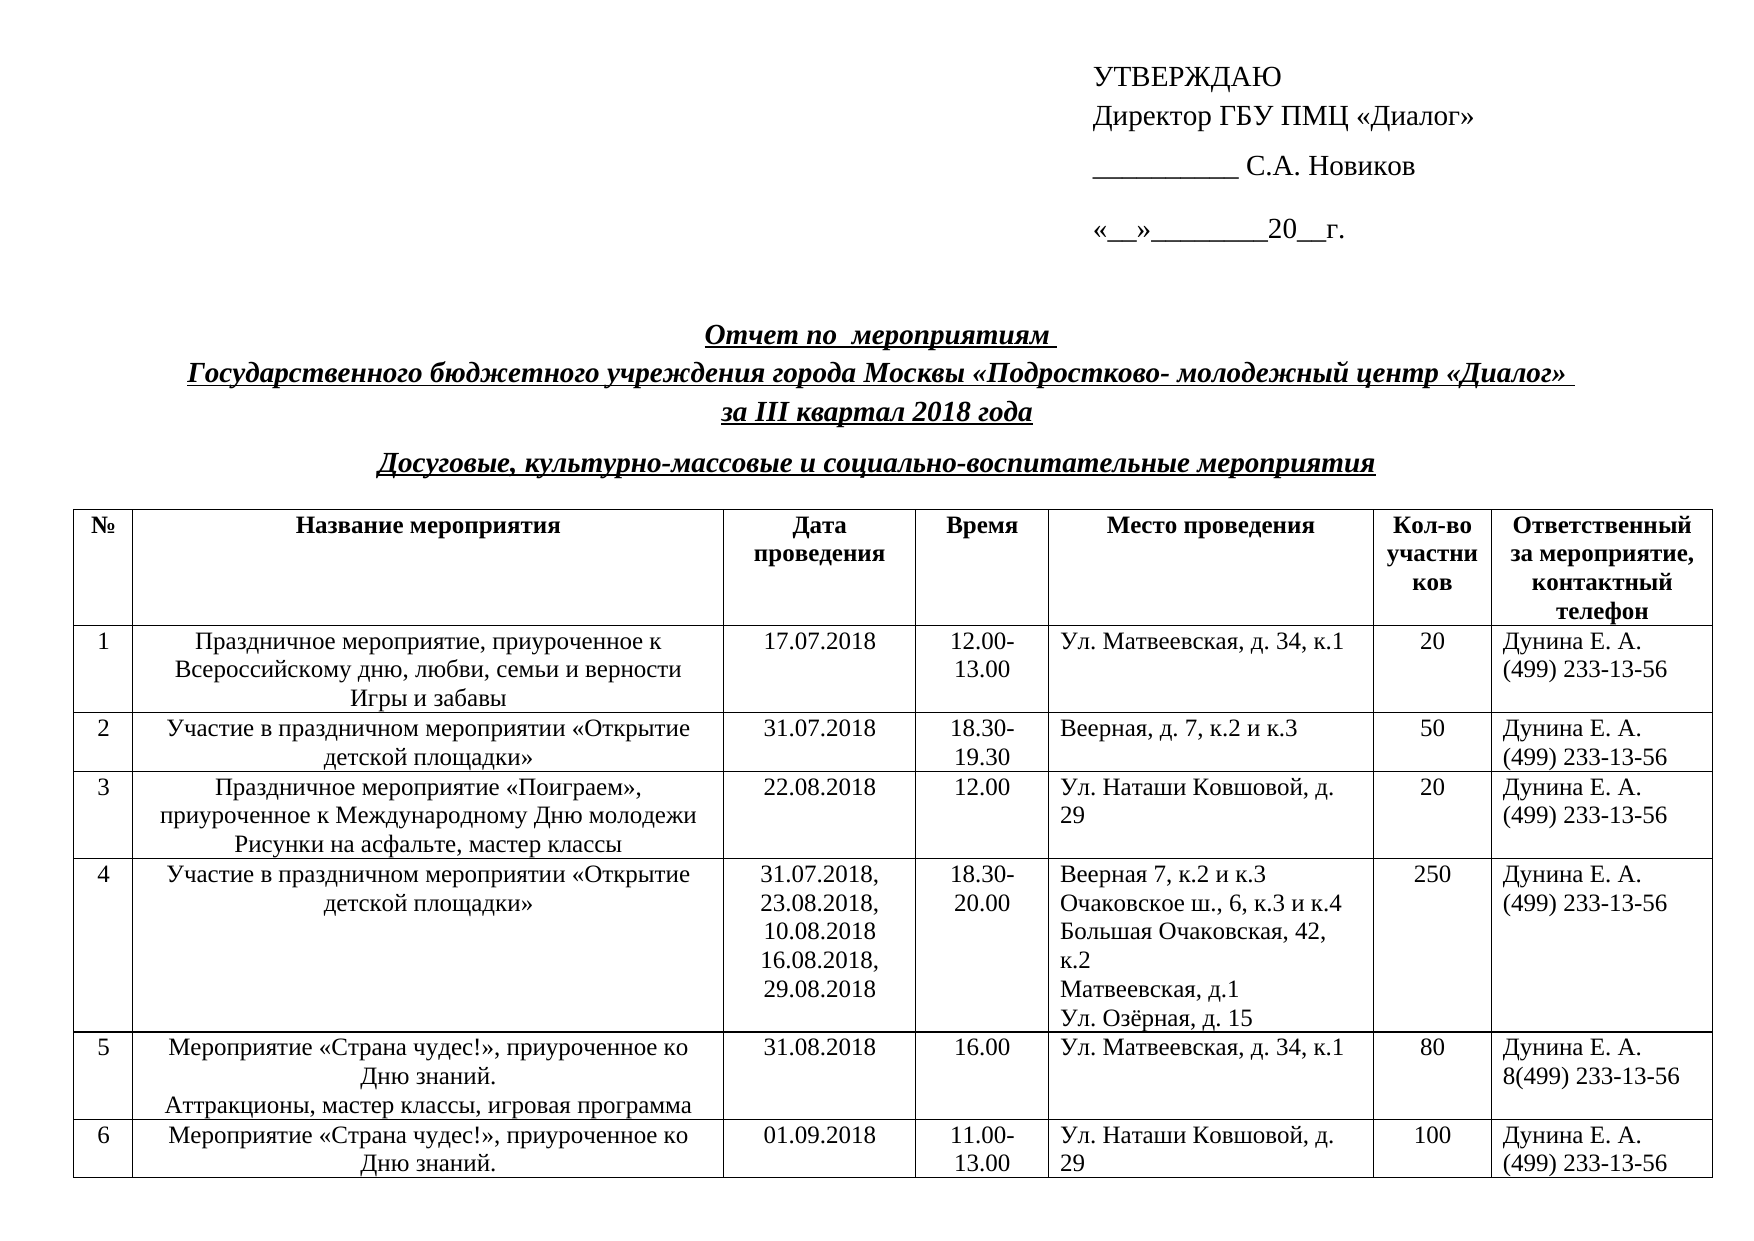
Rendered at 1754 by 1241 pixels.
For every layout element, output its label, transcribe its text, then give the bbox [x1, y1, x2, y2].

table_cell 20 [1374, 626, 1491, 712]
table_cell 80 [1374, 1033, 1491, 1119]
table_cell 6 [74, 1120, 132, 1177]
table_cell 18.30-19.30 [916, 713, 1048, 771]
table_header Кол-во участников [1374, 510, 1491, 625]
table_header Ответственный за мероприятие, контактный телефон [1492, 510, 1712, 625]
table_cell 250 [1374, 859, 1491, 1031]
table_cell 22.08.2018 [724, 772, 915, 858]
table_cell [133, 1120, 723, 1177]
table_cell Праздничное мероприятие «Поиграем», приуроченное к Международному Дню молодежи Рисунки на асфальте, мастер классы [133, 772, 723, 858]
table_cell Участие в праздничном мероприятии «Открытие детской площадки» [133, 859, 723, 1031]
table_cell Дунина Е. А. (499) 233-13-56 [1492, 772, 1712, 858]
table_cell 4 [74, 859, 132, 1031]
table_cell 31.08.2018 [724, 1033, 915, 1119]
table_cell 1 [74, 626, 132, 712]
table_cell 100 [1374, 1120, 1491, 1177]
table_cell Праздничное мероприятие, приуроченное к Всероссийскому дню, любви, семьи и верности Игры и забавы [133, 626, 723, 712]
table_cell 11.00-13.00 [916, 1120, 1048, 1177]
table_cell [1049, 1120, 1373, 1177]
table_cell 31.07.2018 [724, 713, 915, 771]
table_cell 31.07.2018, 23.08.2018, 10.08.2018 16.08.2018, 29.08.2018 [724, 859, 915, 1031]
table_cell Дунина Е. А. (499) 233-13-56 [1492, 626, 1712, 712]
table_cell Дунина Е. А. 8(499) 233-13-56 [1492, 1033, 1712, 1119]
table_cell Дунина Е. А. (499) 233-13-56 [1492, 713, 1712, 771]
table_header Дата проведения [724, 510, 915, 625]
table_cell Веерная, д. 7, к.2 и к.3 [1049, 713, 1373, 771]
table_cell 16.00 [916, 1033, 1048, 1119]
table_header Время [916, 510, 1048, 625]
text Государственного бюджетного учреждения города Москвы «Подростково- молодежный центр «Диалог» [118, 356, 1636, 389]
table_header № [74, 510, 132, 625]
table_cell Ул. Матвеевская, д. 34, к.1 [1049, 1033, 1373, 1119]
text «__»________20__г. [118, 211, 1636, 245]
text УТВЕРЖДАЮ [118, 59, 1636, 93]
table_cell 20 [1374, 772, 1491, 858]
table_cell 12.00 [916, 772, 1048, 858]
table_cell 3 [74, 772, 132, 858]
table_cell Участие в праздничном мероприятии «Открытие детской площадки» [133, 713, 723, 771]
table_cell 50 [1374, 713, 1491, 771]
table_header Место проведения [1049, 510, 1373, 625]
table_cell Веерная 7, к.2 и к.3 Очаковское ш., 6, к.3 и к.4 Большая Очаковская, 42, к.2 Матвеевская, д.1 Ул. Озёрная, д. 15 [1049, 859, 1373, 1031]
text Директор ГБУ ПМЦ «Диалог» [118, 98, 1636, 131]
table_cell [1492, 1120, 1712, 1177]
text Досуговые, культурно-массовые и социально-воспитательные мероприятия [118, 445, 1636, 479]
table_cell 12.00-13.00 [916, 626, 1048, 712]
table_cell Ул. Матвеевская, д. 34, к.1 [1049, 626, 1373, 712]
table_cell 18.30-20.00 [916, 859, 1048, 1031]
table_cell Мероприятие «Страна чудес!», приуроченное ко Дню знаний. Аттракционы, мастер классы, игровая программа [133, 1033, 723, 1119]
table_cell 5 [74, 1033, 132, 1119]
text за III квартал 2018 года [118, 394, 1636, 428]
table_cell Ул. Наташи Ковшовой, д. 29 [1049, 772, 1373, 858]
table_cell Дунина Е. А. (499) 233-13-56 [1492, 859, 1712, 1031]
table_cell 2 [74, 713, 132, 771]
table_cell 01.09.2018 [724, 1120, 915, 1177]
text Отчет по мероприятиям [118, 317, 1636, 351]
table_header Название мероприятия [133, 510, 723, 625]
table_cell 17.07.2018 [724, 626, 915, 712]
text __________ С.А. Новиков [118, 148, 1636, 181]
